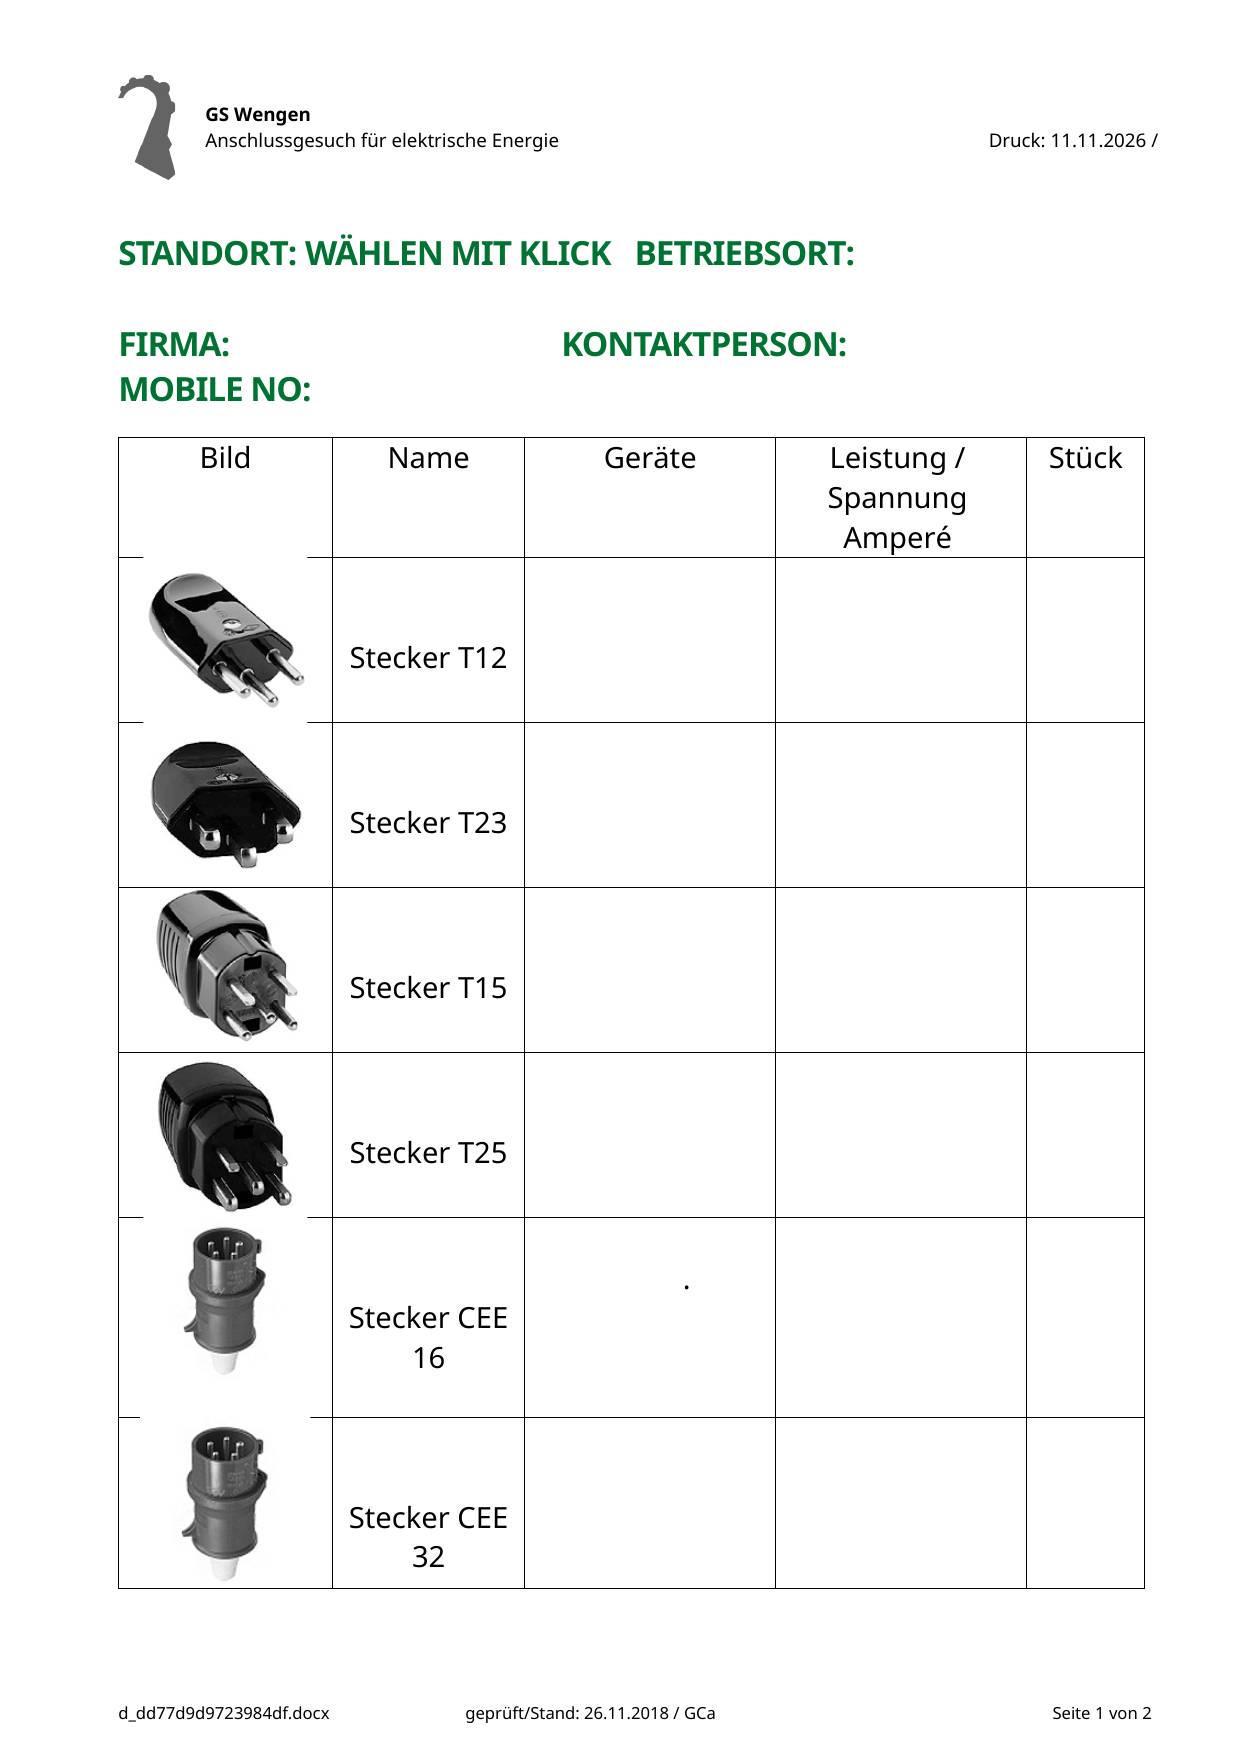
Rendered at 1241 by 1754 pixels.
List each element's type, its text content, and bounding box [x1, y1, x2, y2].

table_cell [776, 1053, 1026, 1217]
table_cell Stecker T15 [333, 888, 524, 1052]
table_cell [525, 888, 775, 1052]
table_cell Stecker T25 [333, 1053, 524, 1217]
table_cell [776, 558, 1026, 722]
table_cell [119, 558, 143, 722]
table_header Name [333, 438, 524, 557]
title Standort: Betriebsort: [118, 230, 1152, 275]
table_cell [119, 723, 143, 887]
table_cell [1027, 558, 1144, 722]
table_cell [1027, 1218, 1144, 1417]
table_cell . [525, 1218, 775, 1417]
table_cell Stecker T23 [333, 723, 524, 887]
title Firma: Kontaktperson: [118, 321, 1152, 366]
table_cell [308, 723, 332, 887]
table_cell [1027, 1418, 1144, 1588]
table_cell [308, 558, 332, 722]
table_header Leistung / Spannung Amperé [776, 438, 1026, 557]
picture [143, 1053, 308, 1381]
table_cell [776, 723, 1026, 887]
title Mobile No: [118, 366, 1152, 412]
table_header Geräte [525, 438, 775, 557]
table_cell [119, 1218, 332, 1417]
table_cell [119, 888, 143, 1052]
table_cell [311, 1418, 332, 1588]
table_cell Stecker T12 [333, 558, 524, 722]
table_cell [525, 558, 775, 722]
picture [140, 1417, 311, 1588]
table_cell [525, 1053, 775, 1217]
table_cell [776, 1218, 1026, 1417]
picture [143, 557, 308, 887]
table_cell [525, 1418, 775, 1588]
table_cell [776, 1418, 1026, 1588]
table_cell Stecker CEE 16 [333, 1218, 524, 1417]
picture [143, 888, 308, 1052]
table_cell [119, 1418, 140, 1588]
table_cell [1027, 1053, 1144, 1217]
picture [118, 75, 175, 180]
table_cell Stecker CEE 32 [333, 1418, 524, 1588]
table_header Stück [1027, 438, 1144, 557]
table_cell [1027, 888, 1144, 1052]
table_header Bild [119, 438, 332, 557]
table_cell [119, 1053, 143, 1217]
table_cell [308, 1053, 332, 1217]
table_cell [776, 888, 1026, 1052]
table_cell [525, 723, 775, 887]
table_cell [308, 888, 332, 1052]
table_cell [1027, 723, 1144, 887]
